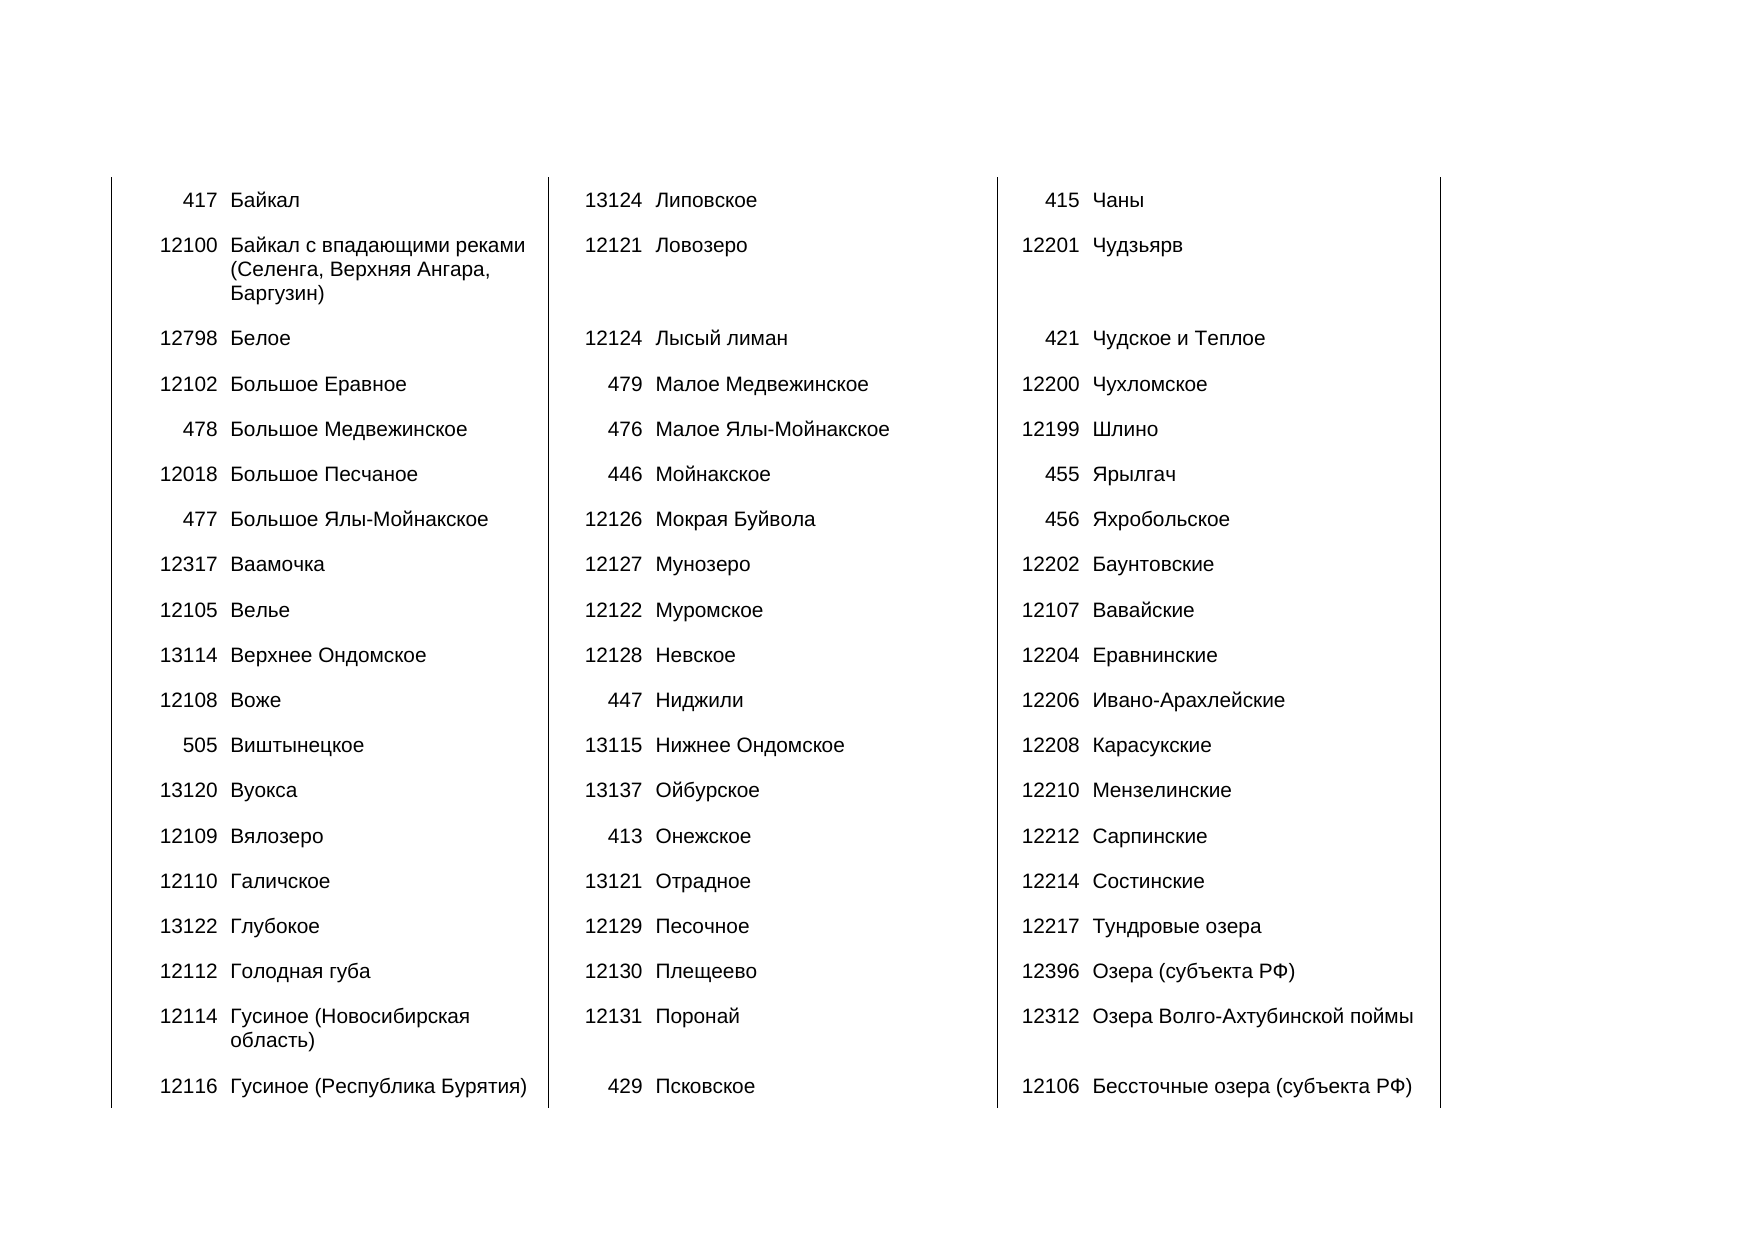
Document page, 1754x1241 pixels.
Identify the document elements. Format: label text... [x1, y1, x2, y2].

table_cell 12018 [112, 451, 224, 496]
table_cell Байкал [224, 177, 548, 222]
table_cell Большое Еравное [224, 361, 548, 406]
table_cell 12105 [112, 587, 224, 632]
table_cell Шлино [1086, 406, 1440, 451]
table_cell Чаны [1086, 177, 1440, 222]
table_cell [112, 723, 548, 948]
table_cell 479 [549, 361, 649, 406]
table_cell 415 [998, 177, 1086, 222]
table_cell Байкал с впадающими реками (Селенга, Верхняя Ангара, Баргузин) [224, 223, 548, 316]
table_cell Большое Песчаное [224, 451, 548, 496]
table_cell 12126 [549, 496, 649, 542]
table_cell Баунтовские [1086, 542, 1440, 587]
table_cell Чудское и Теплое [1086, 316, 1440, 361]
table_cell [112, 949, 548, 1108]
table_cell 12127 [549, 542, 649, 587]
table_cell 12102 [112, 361, 224, 406]
table_cell 12122 [549, 587, 649, 632]
table_cell 12124 [549, 316, 649, 361]
table_cell 455 [998, 451, 1086, 496]
table_cell Чудзьярв [1086, 223, 1440, 316]
table_cell Липовское [649, 177, 997, 222]
table_cell Малое Ялы-Мойнакское [649, 406, 997, 451]
table_cell Муромское [649, 587, 997, 632]
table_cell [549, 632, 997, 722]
table_cell 12121 [549, 223, 649, 316]
table_cell 417 [112, 177, 224, 222]
table_cell Яхробольское [1086, 496, 1440, 542]
table_cell 456 [998, 496, 1086, 542]
table_cell 477 [112, 496, 224, 542]
table_cell Ярылгач [1086, 451, 1440, 496]
table_cell Большое Ялы-Мойнакское [224, 496, 548, 542]
table_cell Мойнакское [649, 451, 997, 496]
table_cell Белое [224, 316, 548, 361]
table_cell 476 [549, 406, 649, 451]
table_cell 421 [998, 316, 1086, 361]
table_cell Мунозеро [649, 542, 997, 587]
table_cell Малое Медвежинское [649, 361, 997, 406]
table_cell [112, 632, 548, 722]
table_cell Велье [224, 587, 548, 632]
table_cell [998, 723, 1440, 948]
table_cell Ваамочка [224, 542, 548, 587]
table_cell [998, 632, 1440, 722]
table_cell 12200 [998, 361, 1086, 406]
table_cell 12100 [112, 223, 224, 316]
table_cell Лысый лиман [649, 316, 997, 361]
table_cell Ловозеро [649, 223, 997, 316]
table_cell 12317 [112, 542, 224, 587]
table_cell 12202 [998, 542, 1086, 587]
table_cell Вавайские [1086, 587, 1440, 632]
table_cell 12199 [998, 406, 1086, 451]
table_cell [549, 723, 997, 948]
table_cell 12798 [112, 316, 224, 361]
table_cell Чухломское [1086, 361, 1440, 406]
table_cell Мокрая Буйвола [649, 496, 997, 542]
table_cell Большое Медвежинское [224, 406, 548, 451]
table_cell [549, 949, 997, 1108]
table_cell 446 [549, 451, 649, 496]
table_cell 12201 [998, 223, 1086, 316]
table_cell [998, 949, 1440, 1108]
table_cell 478 [112, 406, 224, 451]
table_cell 12107 [998, 587, 1086, 632]
table_cell 13124 [549, 177, 649, 222]
